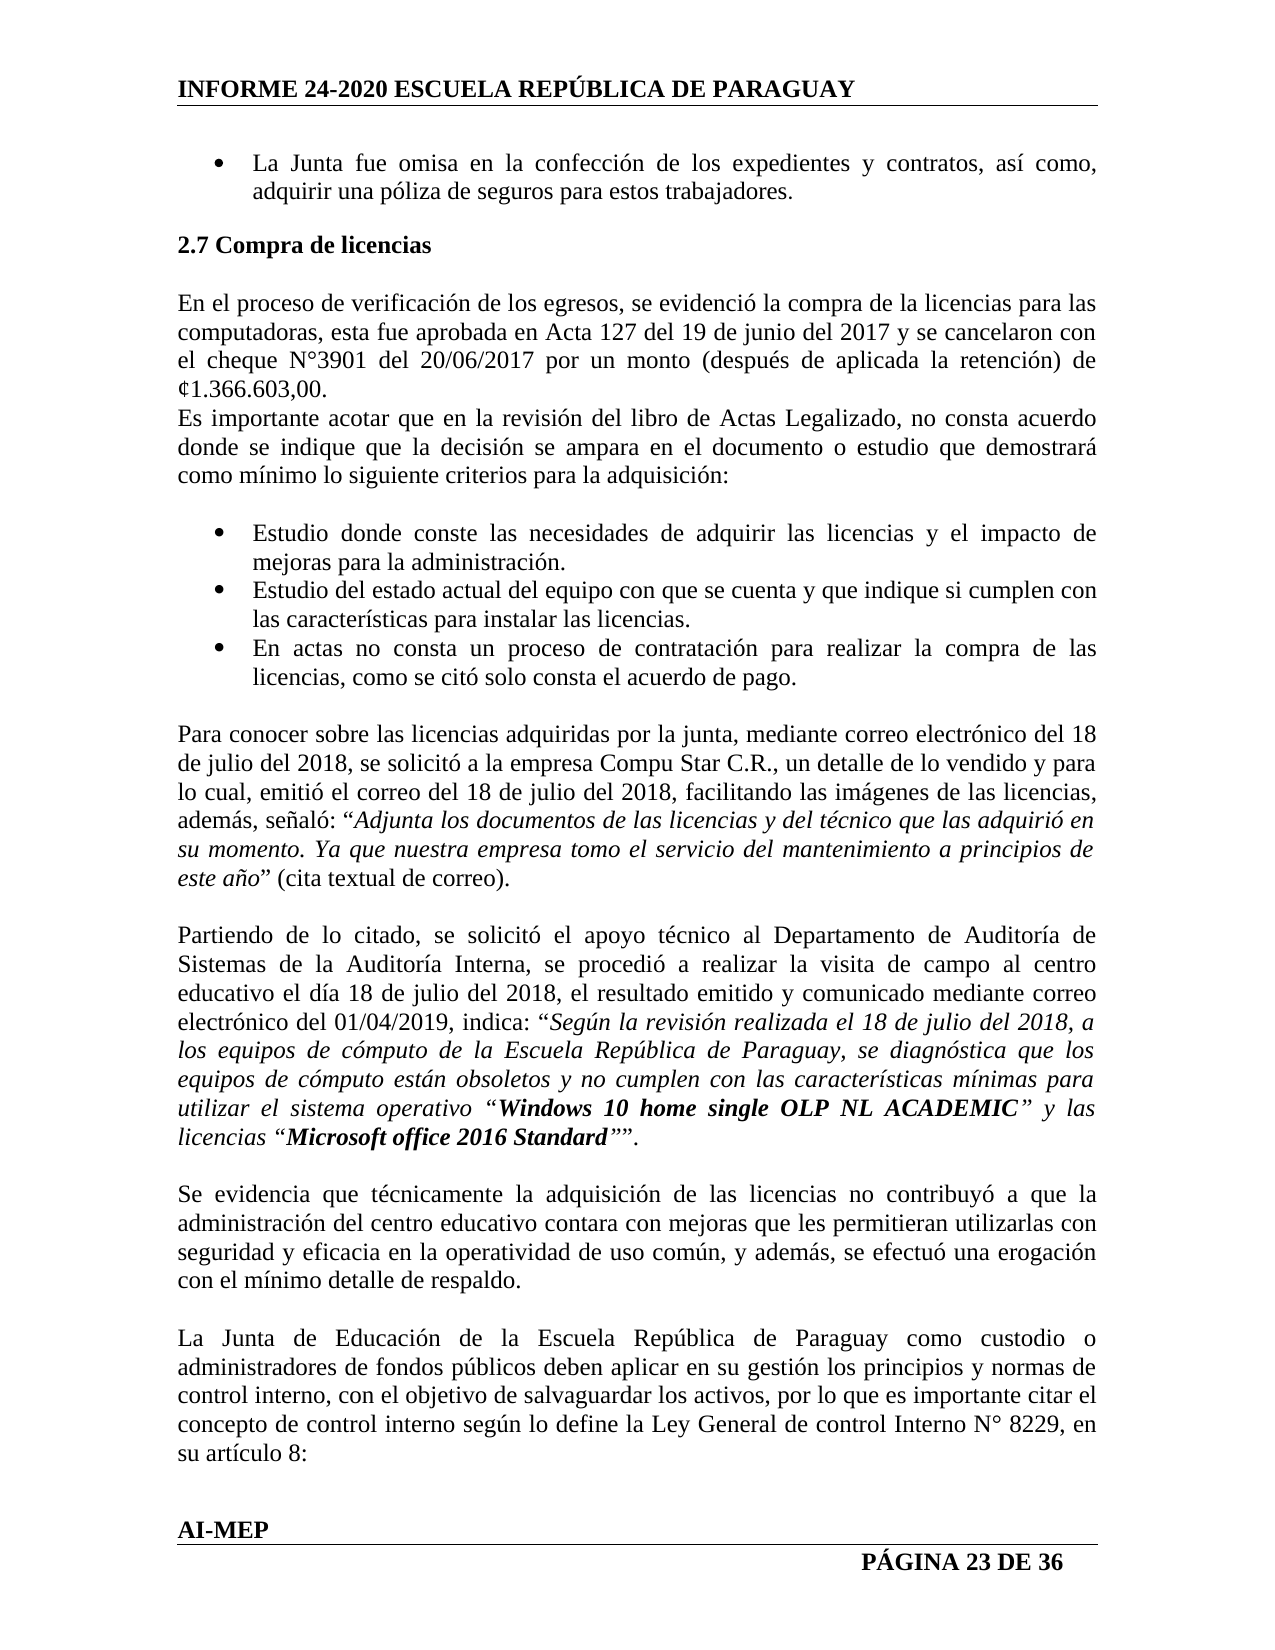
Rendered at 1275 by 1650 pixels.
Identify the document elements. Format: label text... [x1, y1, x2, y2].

text Es importante acotar que en la revisión del libro de Actas Legalizado, no consta acuerdo donde se indique que la decisión se ampara en el documento o estudio que demostrará como mínimo lo siguiente criterios para la adquisición: [177, 403, 1098, 489]
list En actas no consta un proceso de contratación para realizar la compra de las licencias, como se citó solo consta el acuerdo de pago. [215, 633, 1098, 691]
text En el proceso de verificación de los egresos, se evidenció la compra de la licencias para las computadoras, esta fue aprobada en Acta 127 del 19 de junio del 2017 y se cancelaron con el cheque N°3901 del 20/06/2017 por un monto (después de aplicada la retención) de ¢1.366.603,00. [177, 288, 1098, 403]
list Estudio donde conste las necesidades de adquirir las licencias y el impacto de mejoras para la administración. [215, 518, 1098, 576]
text Para conocer sobre las licencias adquiridas por la junta, mediante correo electrónico del 18 de julio del 2018, se solicitó a la empresa Compu Star C.R., un detalle de lo vendido y para lo cual, emitió el correo del 18 de julio del 2018, facilitando las imágenes de las licencias, además, señaló: “Adjunta los documentos de las licencias y del técnico que las adquirió en su momento. Ya que nuestra empresa tomo el servicio del mantenimiento a principios de este año” (cita textual de correo). [177, 719, 1098, 892]
subtitle 2.7 Compra de licencias [177, 231, 1098, 259]
list La Junta fue omisa en la confección de los expedientes y contratos, así como, adquirir una póliza de seguros para estos trabajadores. [215, 148, 1098, 206]
text Partiendo de lo citado, se solicitó el apoyo técnico al Departamento de Auditoría de Sistemas de la Auditoría Interna, se procedió a realizar la visita de campo al centro educativo el día 18 de julio del 2018, el resultado emitido y comunicado mediante correo electrónico del 01/04/2019, indica: “Según la revisión realizada el 18 de julio del 2018, a los equipos de cómputo de la Escuela República de Paraguay, se diagnóstica que los equipos de cómputo están obsoletos y no cumplen con las características mínimas para utilizar el sistema operativo “Windows 10 home single OLP NL ACADEMIC” y las licencias “Microsoft office 2016 Standard””. [177, 921, 1098, 1151]
list Estudio del estado actual del equipo con que se cuenta y que indique si cumplen con las características para instalar las licencias. [215, 576, 1098, 633]
text La Junta de Educación de la Escuela República de Paraguay como custodio o administradores de fondos públicos deben aplicar en su gestión los principios y normas de control interno, con el objetivo de salvaguardar los activos, por lo que es importante citar el concepto de control interno según lo define la Ley General de control Interno N° 8229, en su artículo 8: [177, 1323, 1098, 1467]
text Se evidencia que técnicamente la adquisición de las licencias no contribuyó a que la administración del centro educativo contara con mejoras que les permitieran utilizarlas con seguridad y eficacia en la operatividad de uso común, y además, se efectuó una erogación con el mínimo detalle de respaldo. [177, 1179, 1098, 1294]
